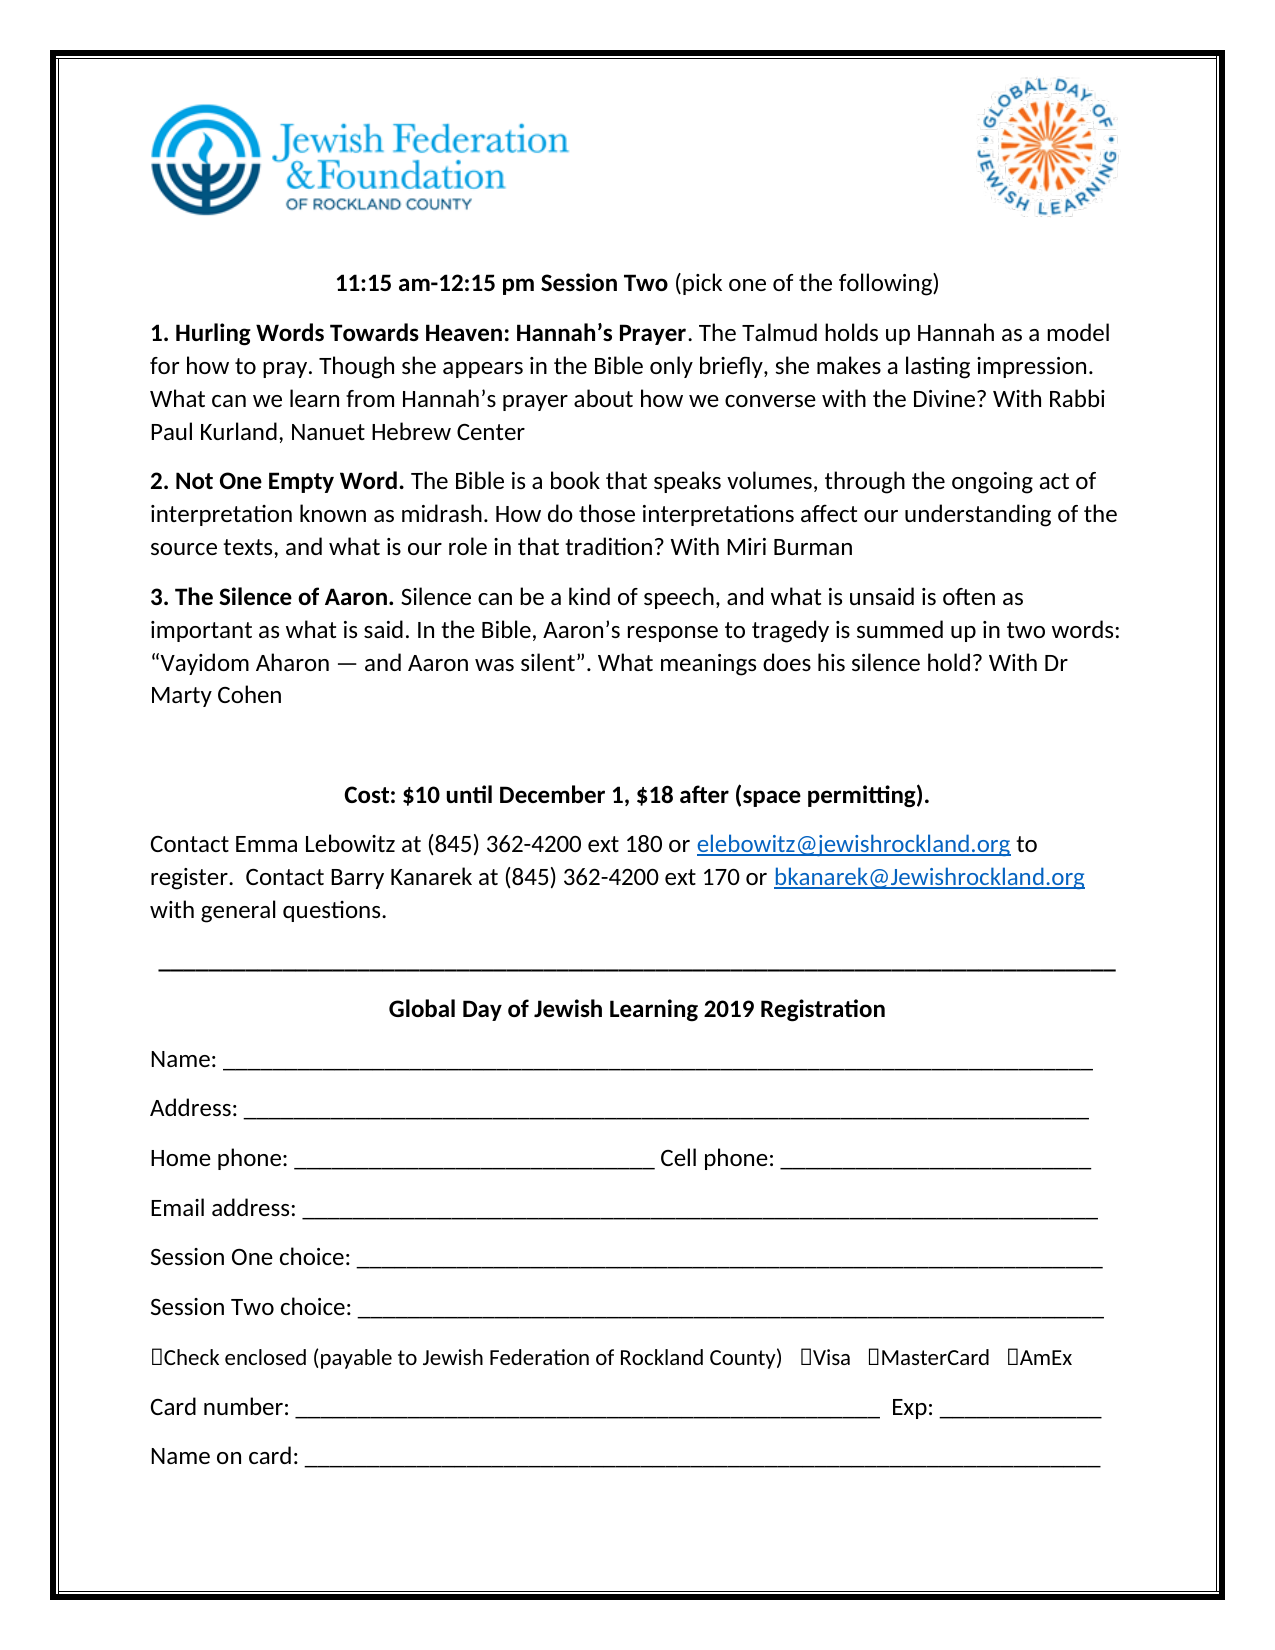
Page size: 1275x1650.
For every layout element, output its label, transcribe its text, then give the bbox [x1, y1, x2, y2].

text Contact Emma Lebowitz at (845) 362-4200 ext 180 or elebowitz@jewishrockland.org to register. Contact Barry Kanarek at (845) 362-4200 ext 170 or bkanarek@Jewishrockland.org with general questions. [150, 828, 1125, 925]
text 11:15 am-12:15 pm Session Two (pick one of the following) [150, 268, 1125, 298]
text Name on card: ________________________________________________________________ [150, 1441, 1125, 1471]
text 1. Hurling Words Towards Heaven: Hannah’s Prayer. The Talmud holds up Hannah as a model for how to pray. Though she appears in the Bible only briefly, she makes a lasting impression. What can we learn from Hannah’s prayer about how we converse with the Divine? With Rabbi Paul Kurland, Nanuet Hebrew Center [150, 317, 1125, 446]
text Session Two choice: ____________________________________________________________ [150, 1291, 1125, 1321]
text Check enclosed (payable to Jewish Federation of Rockland County) Visa MasterCard AmEx [150, 1341, 1125, 1372]
text Address: ____________________________________________________________________ [150, 1093, 1125, 1123]
text Global Day of Jewish Learning 2019 Registration [150, 993, 1125, 1024]
text _____________________________________________________________________________ [150, 944, 1125, 974]
text Cost: $10 until December 1, $18 after (space permitting). [150, 779, 1125, 809]
text 3. The Silence of Aaron. Silence can be a kind of speech, and what is unsaid is often as important as what is said. In the Bible, Aaron’s response to tragedy is summed up in two words: “Vayidom Aharon — and Aaron was silent”. What meanings does his silence hold? With Dr Marty Cohen [150, 581, 1125, 710]
text Card number: _______________________________________________ Exp: _____________ [150, 1391, 1125, 1421]
text Home phone: _____________________________ Cell phone: _________________________ [150, 1142, 1125, 1173]
picture [150, 102, 571, 218]
picture [975, 75, 1125, 218]
text Name: ______________________________________________________________________ [150, 1043, 1125, 1073]
text Session One choice: ____________________________________________________________ [150, 1241, 1125, 1272]
text 2. Not One Empty Word. The Bible is a book that speaks volumes, through the ongoing act of interpretation known as midrash. How do those interpretations affect our understanding of the source texts, and what is our role in that tradition? With Miri Burman [150, 466, 1125, 562]
text Email address: ________________________________________________________________ [150, 1192, 1125, 1222]
